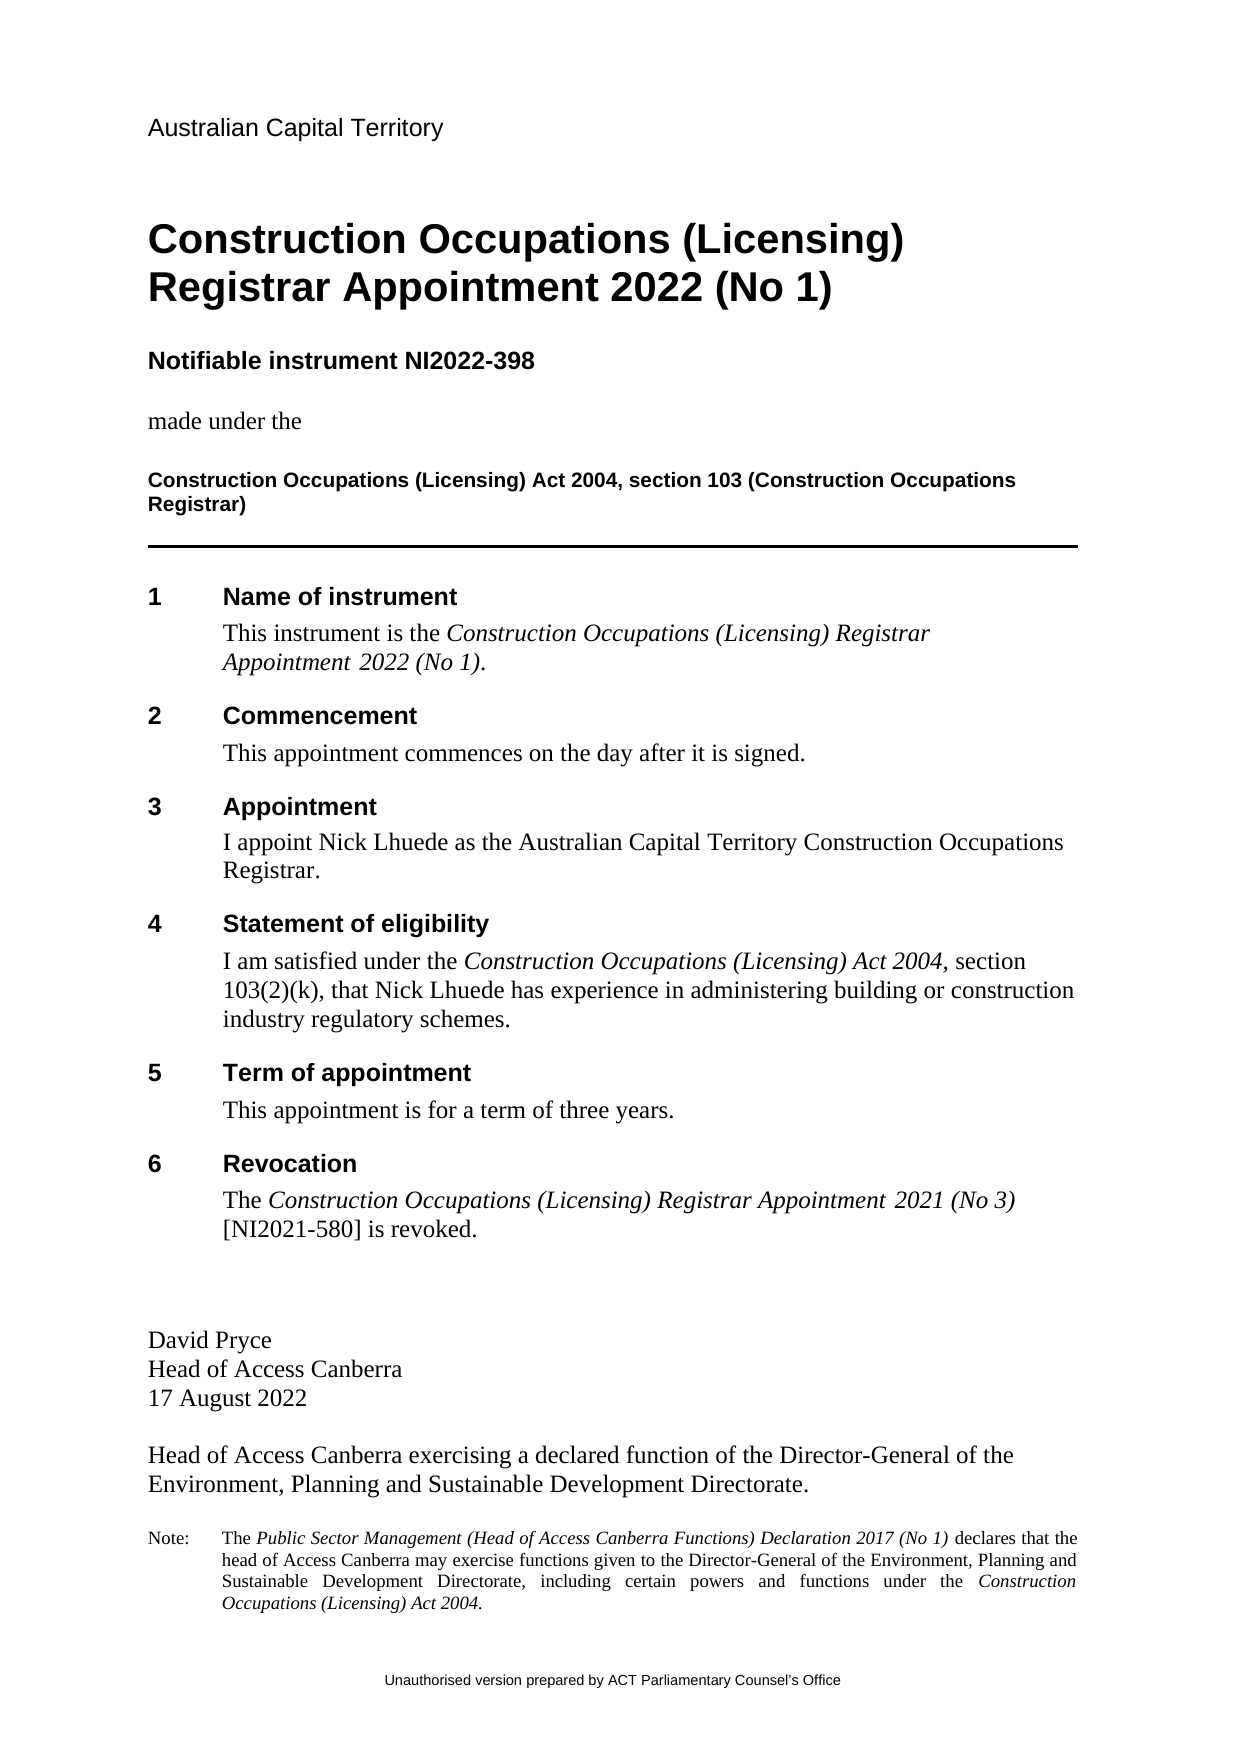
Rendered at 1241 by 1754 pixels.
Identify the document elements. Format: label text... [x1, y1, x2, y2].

text Note: The Public Sector Management (Head of Access Canberra Functions) Declaration 2017 (No 1) declares that the head of Access Canberra may exercise functions given to the Director-General of the Environment, Planning and Sustainable Development Directorate, including certain powers and functions under the Construction Occupations (Licensing) Act 2004. [148, 1527, 1078, 1613]
text This appointment is for a term of three years. [223, 1095, 1078, 1123]
subtitle 4 Statement of eligibility [148, 909, 1078, 938]
text 17 August 2022 [148, 1383, 1078, 1412]
subtitle 5 Term of appointment [148, 1058, 1078, 1086]
text Construction Occupations (Licensing) Act 2004, section 103 (Construction Occupations Registrar) [148, 468, 1078, 516]
text David Pryce Head of Access Canberra [148, 1326, 1078, 1383]
subtitle 6 Revocation [148, 1148, 1078, 1177]
text I appoint Nick Lhuede as the Australian Capital Territory Construction Occupations Registrar. [223, 827, 1078, 884]
text Head of Access Canberra exercising a declared function of the Director-General of the Environment, Planning and Sustainable Development Directorate. [148, 1441, 1078, 1498]
subtitle 2 Commencement [148, 701, 1078, 730]
text This appointment commences on the day after it is signed. [223, 738, 1078, 767]
subtitle 1 Name of instrument [148, 581, 1078, 610]
subtitle Construction Occupations (Licensing) Registrar Appointment 2022 (No 1) [148, 214, 1078, 310]
text Australian Capital Territory [148, 113, 1078, 142]
text made under the [148, 406, 1078, 434]
subtitle 3 Appointment [148, 792, 1078, 821]
text Notifiable instrument NI2022-398 [148, 346, 1078, 374]
text The Construction Occupations (Licensing) Registrar Appointment 2021 (No 3) [NI2021-580] is revoked. [223, 1186, 1078, 1243]
text This instrument is the Construction Occupations (Licensing) Registrar Appointment 2022 (No 1). [223, 618, 1078, 676]
text I am satisfied under the Construction Occupations (Licensing) Act 2004, section 103(2)(k), that Nick Lhuede has experience in administering building or construction industry regulatory schemes. [223, 946, 1078, 1033]
